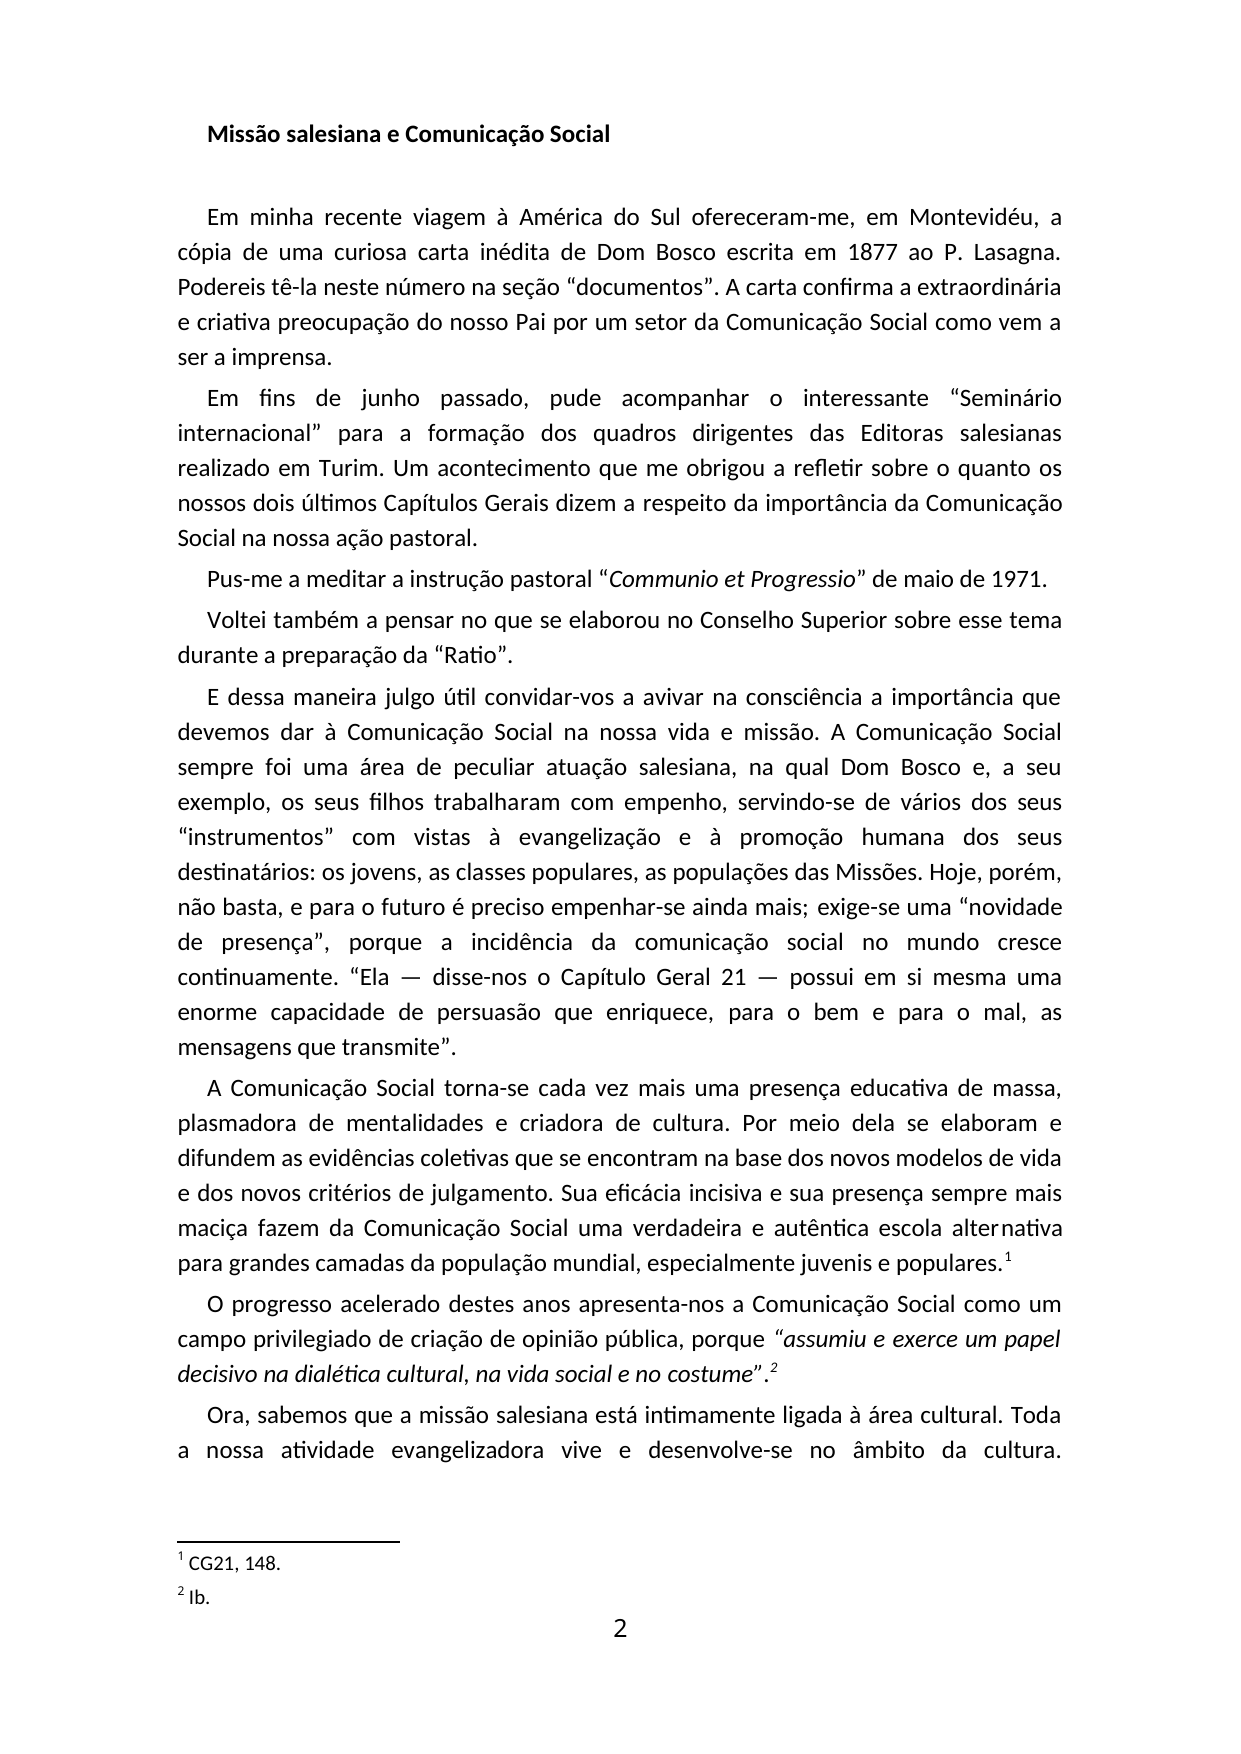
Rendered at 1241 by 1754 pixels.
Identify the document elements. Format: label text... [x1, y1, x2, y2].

text Em minha recente viagem à América do Sul ofereceram-me, em Montevidéu, a cópia de uma curiosa carta inédita de Dom Bosco escrita em 1877 ao P. Lasagna. Podereis tê-la neste número na seção “documentos”. A carta confirma a extraordinária e criativa preocupação do nosso Pai por um setor da Comunicação Social como vem a ser a imprensa. [177, 201, 1063, 371]
text A Comunicação Social torna-se cada vez mais uma presença educativa de massa, plasmadora de mentalidades e criadora de cultura. Por meio dela se elaboram e difundem as evidências coletivas que se encontram na base dos novos modelos de vida e dos novos critérios de julgamento. Sua eficácia incisiva e sua presença sempre mais maciça fazem da Comunicação Social uma verdadeira e autêntica escola alternativa para grandes camadas da população mundial, especialmente juvenis e populares. [177, 1072, 1063, 1277]
text Voltei também a pensar no que se elaborou no Conselho Superior sobre esse tema durante a preparação da “Ratio”. [177, 604, 1063, 670]
text O progresso acelerado destes anos apresenta-nos a Comunicação Social como um campo privilegiado de criação de opinião pública, porque “assumiu e exerce um papel decisivo na dialética cultural, na vida social e no costume”. [177, 1288, 1063, 1389]
text Em fins de junho passado, pude acompanhar o interessante “Seminário internacional” para a formação dos quadros dirigentes das Editoras salesianas realizado em Turim. Um acontecimento que me obrigou a refletir sobre o quanto os nossos dois últimos Capítulos Gerais dizem a respeito da importância da Comunicação Social na nossa ação pastoral. [177, 382, 1063, 552]
text Missão salesiana e Comunicação Social [177, 118, 1063, 149]
text Pus-me a meditar a instrução pastoral “Communio et Progressio” de maio de 1971. [177, 563, 1063, 594]
text E dessa maneira julgo útil convidar-vos a avivar na consciência a importância que devemos dar à Comunicação Social na nossa vida e missão. A Comunicação Social sempre foi uma área de peculiar atuação salesiana, na qual Dom Bosco e, a seu exemplo, os seus filhos trabalharam com empenho, servindo-se de vários dos seus “instrumentos” com vistas à evangelização e à promoção humana dos seus destinatários: os jovens, as classes populares, as populações das Missões. Hoje, porém, não basta, e para o futuro é preciso empenhar-se ainda mais; exige-se uma “novidade de presença”, porque a incidência da comunicação social no mundo cresce continuamente. “Ela — disse-nos o Capítulo Geral 21 — possui em si mesma uma enorme capacidade de persuasão que enriquece, para o bem e para o mal, as mensagens que transmite”. [177, 681, 1063, 1061]
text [177, 1399, 1063, 1465]
